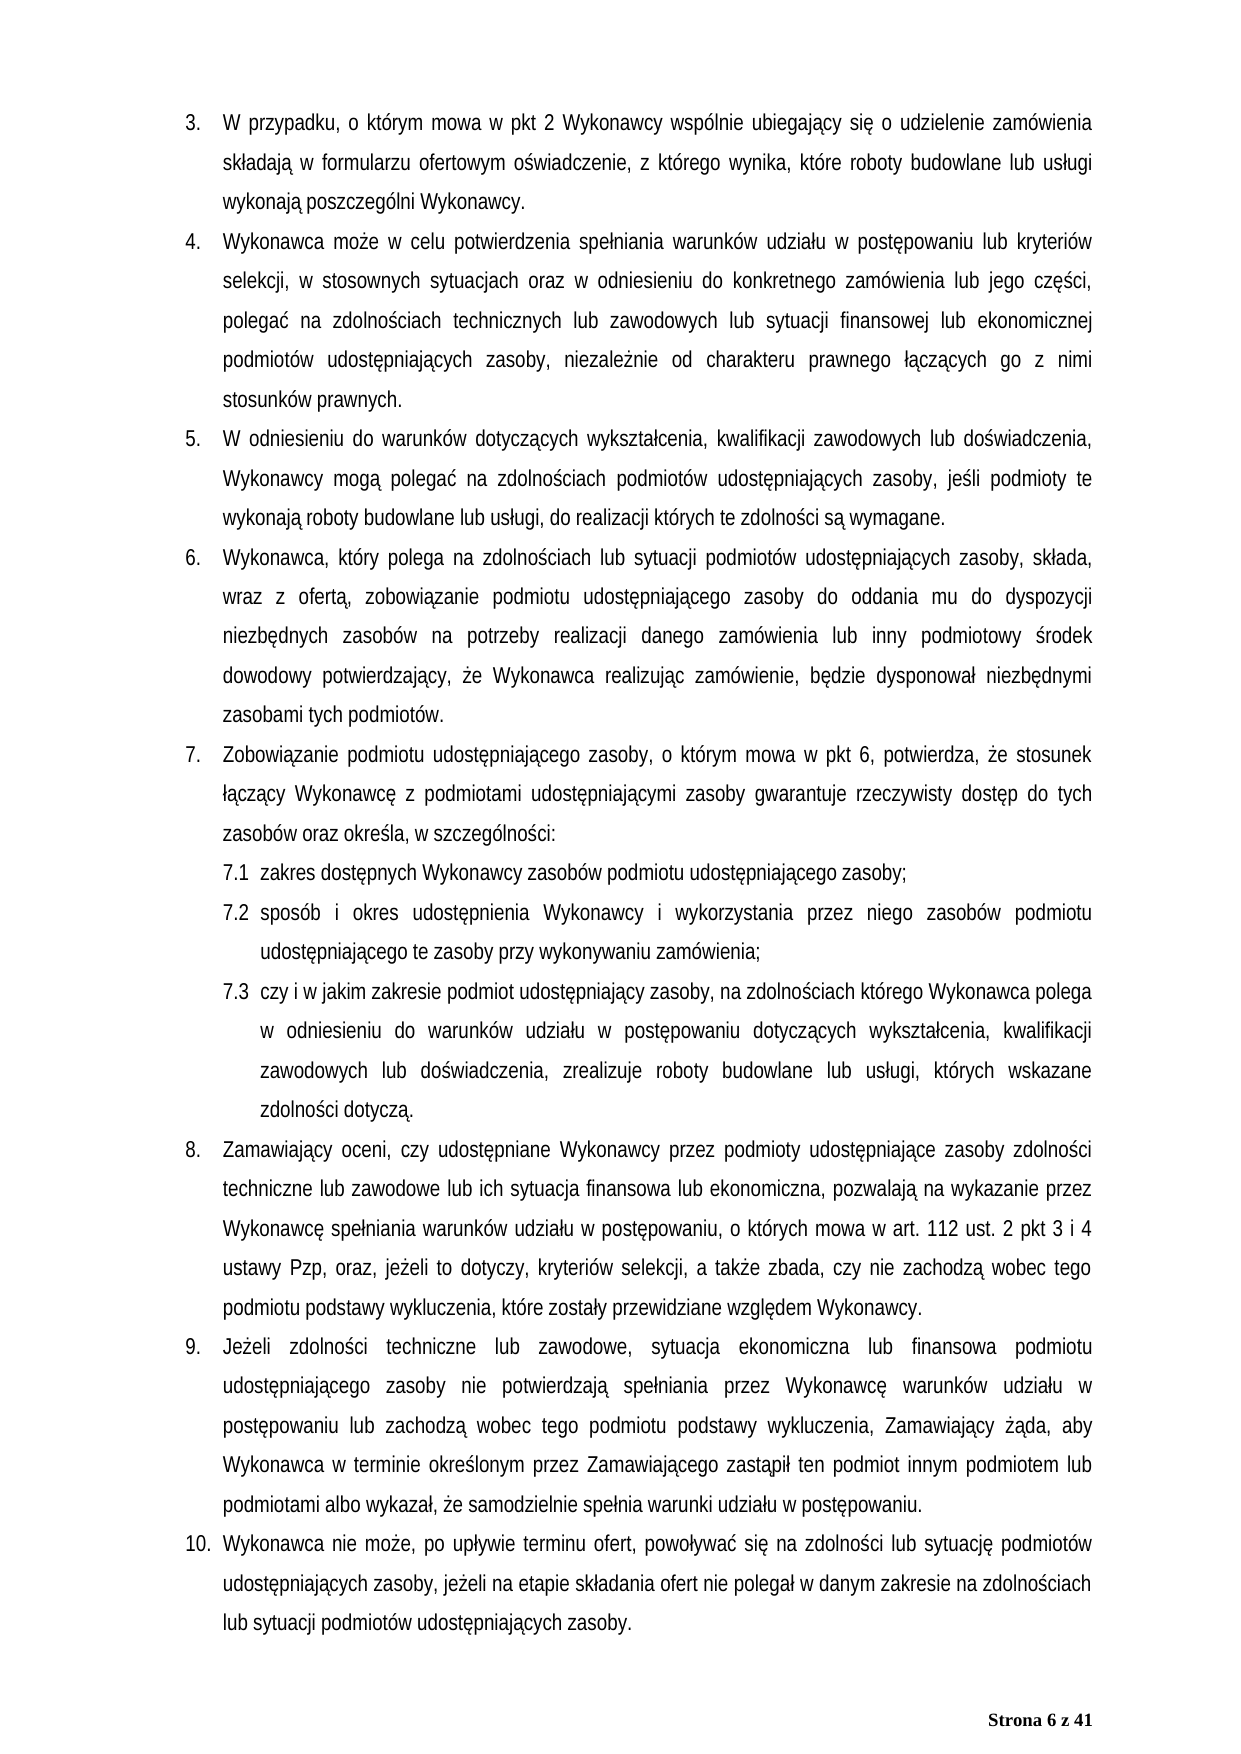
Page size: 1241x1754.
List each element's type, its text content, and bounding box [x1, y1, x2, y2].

list Zamawiający oceni, czy udostępniane Wykonawcy przez podmioty udostępniające zasoby zdolności techniczne lub zawodowe lub ich sytuacja finansowa lub ekonomiczna, pozwalają na wykazanie przez Wykonawcę spełniania warunków udziału w postępowaniu, o których mowa w art. 112 ust. 2 pkt 3 i 4 ustawy Pzp, oraz, jeżeli to dotyczy, kryteriów selekcji, a także zbada, czy nie zachodzą wobec tego podmiotu podstawy wykluczenia, które zostały przewidziane względem Wykonawcy. [185, 1136, 1092, 1320]
list Jeżeli zdolności techniczne lub zawodowe, sytuacja ekonomiczna lub finansowa podmiotu udostępniającego zasoby nie potwierdzają spełniania przez Wykonawcę warunków udziału w postępowaniu lub zachodzą wobec tego podmiotu podstawy wykluczenia, Zamawiający żąda, aby Wykonawca w terminie określonym przez Zamawiającego zastąpił ten podmiot innym podmiotem lub podmiotami albo wykazał, że samodzielnie spełnia warunki udziału w postępowaniu. [185, 1333, 1092, 1517]
list zakres dostępnych Wykonawcy zasobów podmiotu udostępniającego zasoby; [223, 859, 1092, 886]
list sposób i okres udostępnienia Wykonawcy i wykorzystania przez niego zasobów podmiotu udostępniającego te zasoby przy wykonywaniu zamówienia; [223, 899, 1092, 964]
list czy i w jakim zakresie podmiot udostępniający zasoby, na zdolnościach którego Wykonawca polega w odniesieniu do warunków udziału w postępowaniu dotyczących wykształcenia, kwalifikacji zawodowych lub doświadczenia, zrealizuje roboty budowlane lub usługi, których wskazane zdolności dotyczą. [223, 978, 1092, 1122]
list Wykonawca, który polega na zdolnościach lub sytuacji podmiotów udostępniających zasoby, składa, wraz z ofertą, zobowiązanie podmiotu udostępniającego zasoby do oddania mu do dyspozycji niezbędnych zasobów na potrzeby realizacji danego zamówienia lub inny podmiotowy środek dowodowy potwierdzający, że Wykonawca realizując zamówienie, będzie dysponował niezbędnymi zasobami tych podmiotów. [185, 543, 1092, 728]
list W przypadku, o którym mowa w pkt 2 Wykonawcy wspólnie ubiegający się o udzielenie zamówienia składają w formularzu ofertowym oświadczenie, z którego wynika, które roboty budowlane lub usługi wykonają poszczególni Wykonawcy. [185, 109, 1092, 214]
list W odniesieniu do warunków dotyczących wykształcenia, kwalifikacji zawodowych lub doświadczenia, Wykonawcy mogą polegać na zdolnościach podmiotów udostępniających zasoby, jeśli podmioty te wykonają roboty budowlane lub usługi, do realizacji których te zdolności są wymagane. [185, 425, 1092, 530]
list Zobowiązanie podmiotu udostępniającego zasoby, o którym mowa w pkt 6, potwierdza, że stosunek łączący Wykonawcę z podmiotami udostępniającymi zasoby gwarantuje rzeczywisty dostęp do tych zasobów oraz określa, w szczególności: [185, 741, 1092, 846]
list Wykonawca nie może, po upływie terminu ofert, powoływać się na zdolności lub sytuację podmiotów udostępniających zasoby, jeżeli na etapie składania ofert nie polegał w danym zakresie na zdolnościach lub sytuacji podmiotów udostępniających zasoby. [185, 1530, 1092, 1636]
list Wykonawca może w celu potwierdzenia spełniania warunków udziału w postępowaniu lub kryteriów selekcji, w stosownych sytuacjach oraz w odniesieniu do konkretnego zamówienia lub jego części, polegać na zdolnościach technicznych lub zawodowych lub sytuacji finansowej lub ekonomicznej podmiotów udostępniających zasoby, niezależnie od charakteru prawnego łączących go z nimi stosunków prawnych. [185, 228, 1092, 412]
